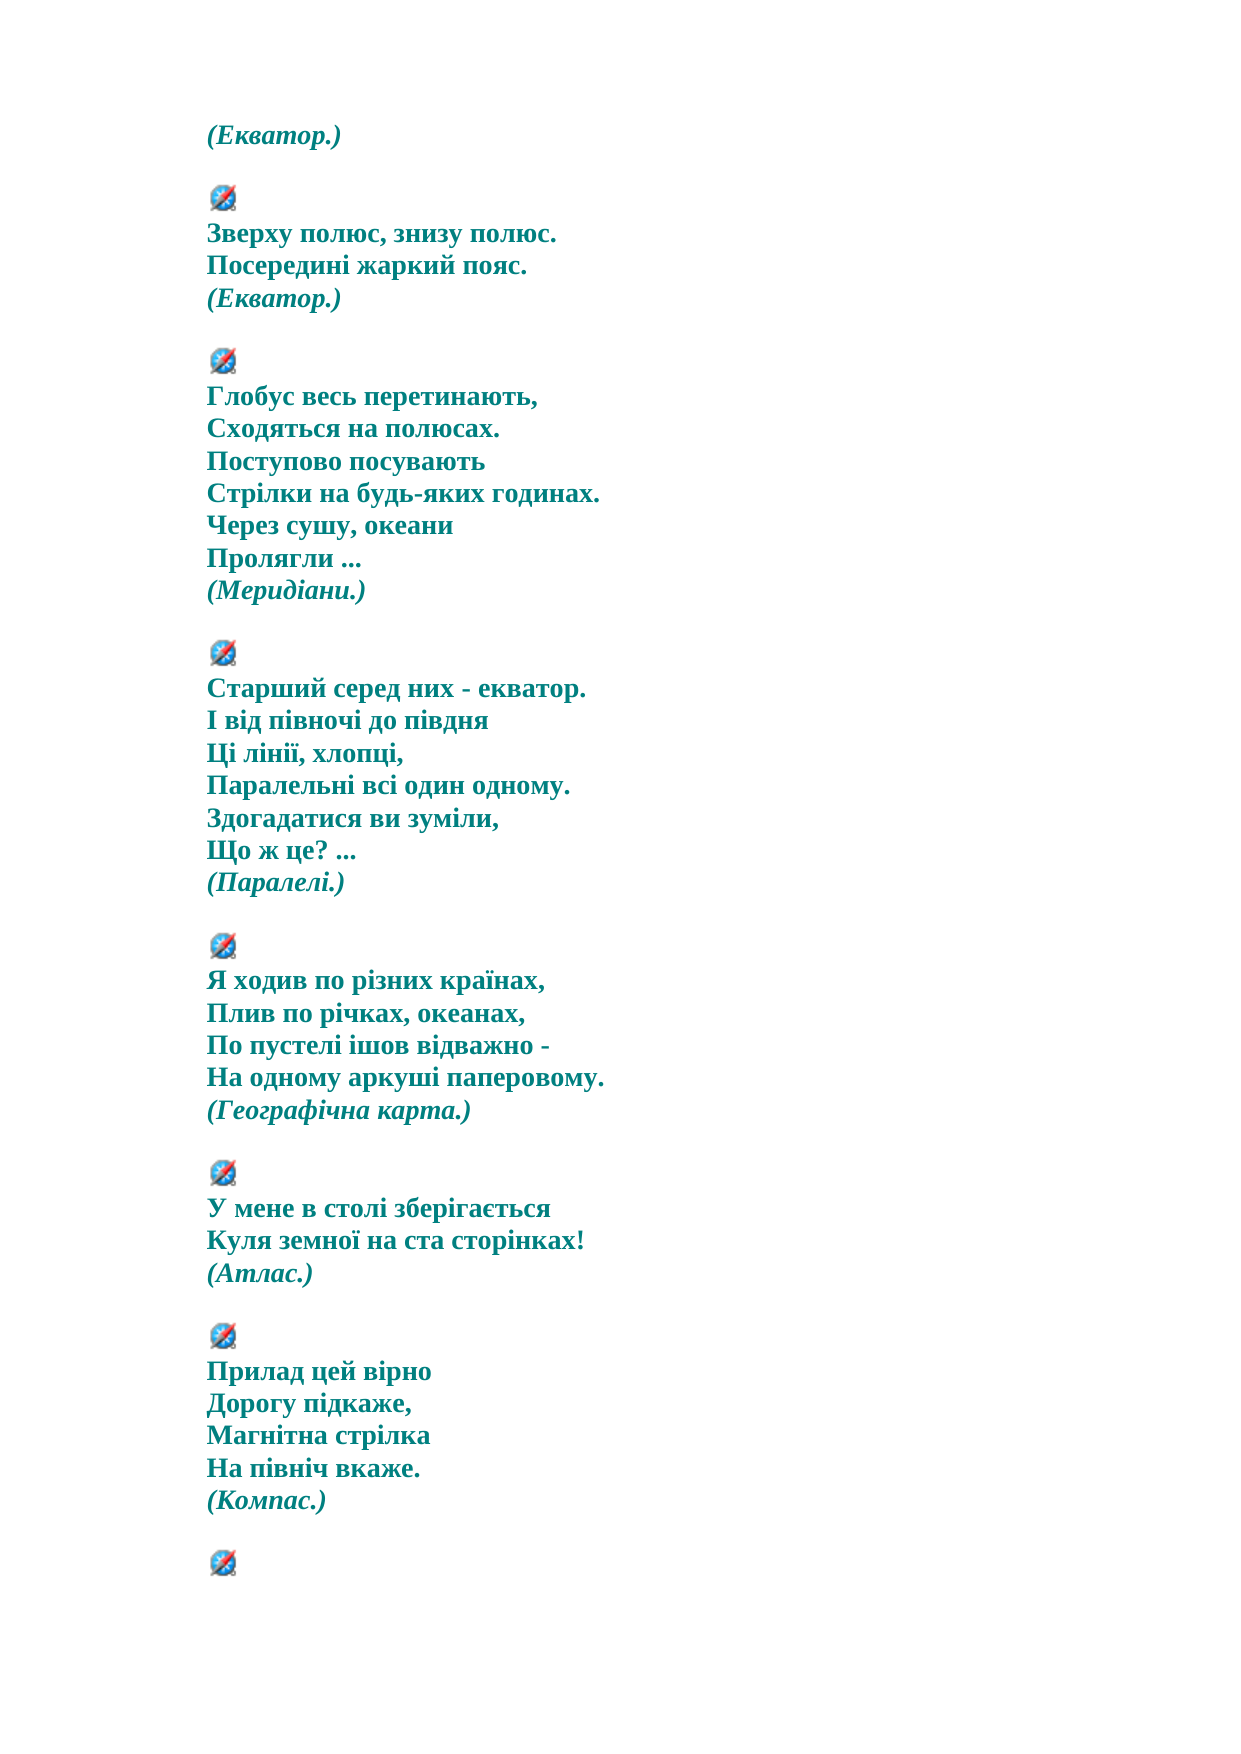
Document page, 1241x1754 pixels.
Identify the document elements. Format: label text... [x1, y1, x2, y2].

picture [206, 637, 244, 671]
text Сходяться на полюсах. [206, 411, 1122, 443]
text Поступово посувають [206, 443, 1122, 476]
text (Меридіани.) [206, 573, 1122, 606]
text Старший серед них - екватор. [206, 671, 1122, 703]
text Що ж це? ... [206, 833, 1122, 865]
text І від півночі до півдня [206, 703, 1122, 736]
text Через сушу, океани [206, 508, 1122, 541]
text Ці лінії, хлопці, [206, 736, 1122, 768]
text Здогадатися ви зуміли, [206, 801, 1122, 833]
text Зверху полюс, знизу полюс. Посередині жаркий пояс. (Екватор.) [206, 216, 1122, 313]
text Глобус весь перетинають, [206, 379, 1122, 411]
text (Паралелі.) [206, 865, 1122, 898]
picture [206, 1547, 244, 1581]
text Паралельні всі один одному. [206, 768, 1122, 801]
text Я ходив по різних країнах, Плив по річках, океанах, По пустелі ішов відважно - На одному аркуші паперовому. (Географічна карта.) [206, 963, 1122, 1125]
text На північ вкаже. (Компас.) [206, 1451, 1122, 1548]
picture [206, 930, 244, 964]
picture [206, 345, 244, 379]
text У мене в столі зберігається Куля земної на ста сторінках! (Атлас.) [206, 1191, 1122, 1320]
text Стрілки на будь-яких годинах. [206, 476, 1122, 508]
text Прилад цей вірно [206, 1353, 1122, 1386]
picture [206, 182, 244, 216]
text Дорогу підкаже, Магнітна стрілка [206, 1386, 1122, 1451]
picture [206, 1320, 244, 1354]
text Пролягли ... [206, 541, 1122, 573]
picture [206, 1157, 244, 1191]
text (Екватор.) [206, 118, 1122, 151]
